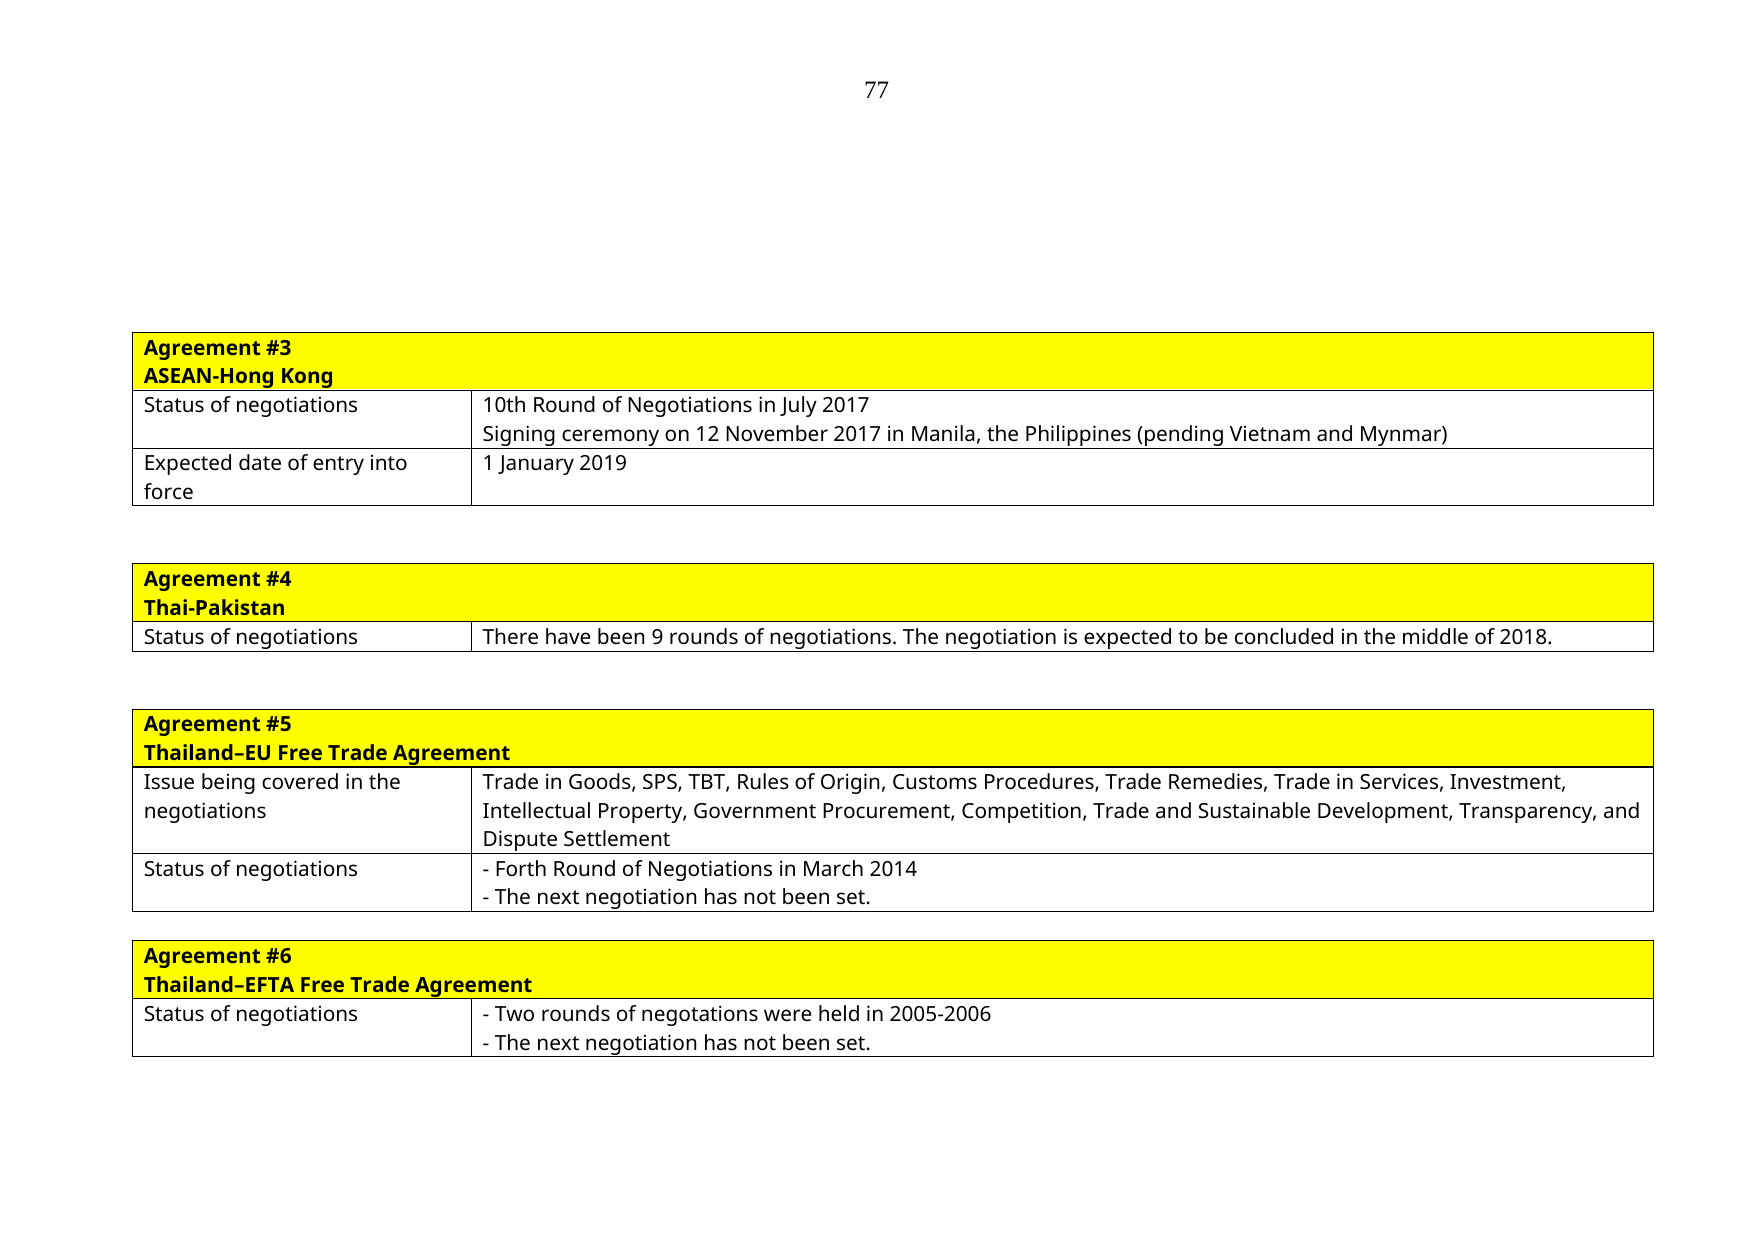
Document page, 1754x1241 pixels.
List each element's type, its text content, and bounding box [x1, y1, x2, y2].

table_header Agreement #6 Thailand–EFTA Free Trade Agreement [133, 941, 1653, 998]
table_cell Status of negotiations [133, 999, 471, 1056]
table_cell Issue being covered in the negotiations [133, 768, 471, 853]
table_cell Status of negotiations [133, 622, 471, 651]
table_cell Trade in Goods, SPS, TBT, Rules of Origin, Customs Procedures, Trade Remedies, Trade in Services, Investment, Intellectual Property, Government Procurement, Competition, Trade and Sustainable Development, Transparency, and Dispute Settlement [472, 768, 1653, 853]
table_cell Status of negotiations [133, 391, 471, 447]
table_header Agreement #5 Thailand–EU Free Trade Agreement [133, 710, 1653, 766]
table_header Agreement #4 Thai-Pakistan [133, 564, 1653, 621]
table_cell 10th Round of Negotiations in July 2017 Signing ceremony on 12 November 2017 in Manila, the Philippines (pending Vietnam and Mynmar) [472, 391, 1653, 447]
table_header Agreement #3 ASEAN-Hong Kong [133, 333, 1653, 389]
table_cell Expected date of entry into force [133, 449, 471, 505]
table_cell - Forth Round of Negotiations in March 2014 - The next negotiation has not been set. [472, 854, 1653, 911]
table_cell Status of negotiations [133, 854, 471, 911]
table_cell - Two rounds of negotations were held in 2005-2006 - The next negotiation has not been set. [472, 999, 1653, 1056]
table_cell There have been 9 rounds of negotiations. The negotiation is expected to be concluded in the middle of 2018. [472, 622, 1653, 651]
table_cell 1 January 2019 [472, 449, 1653, 505]
